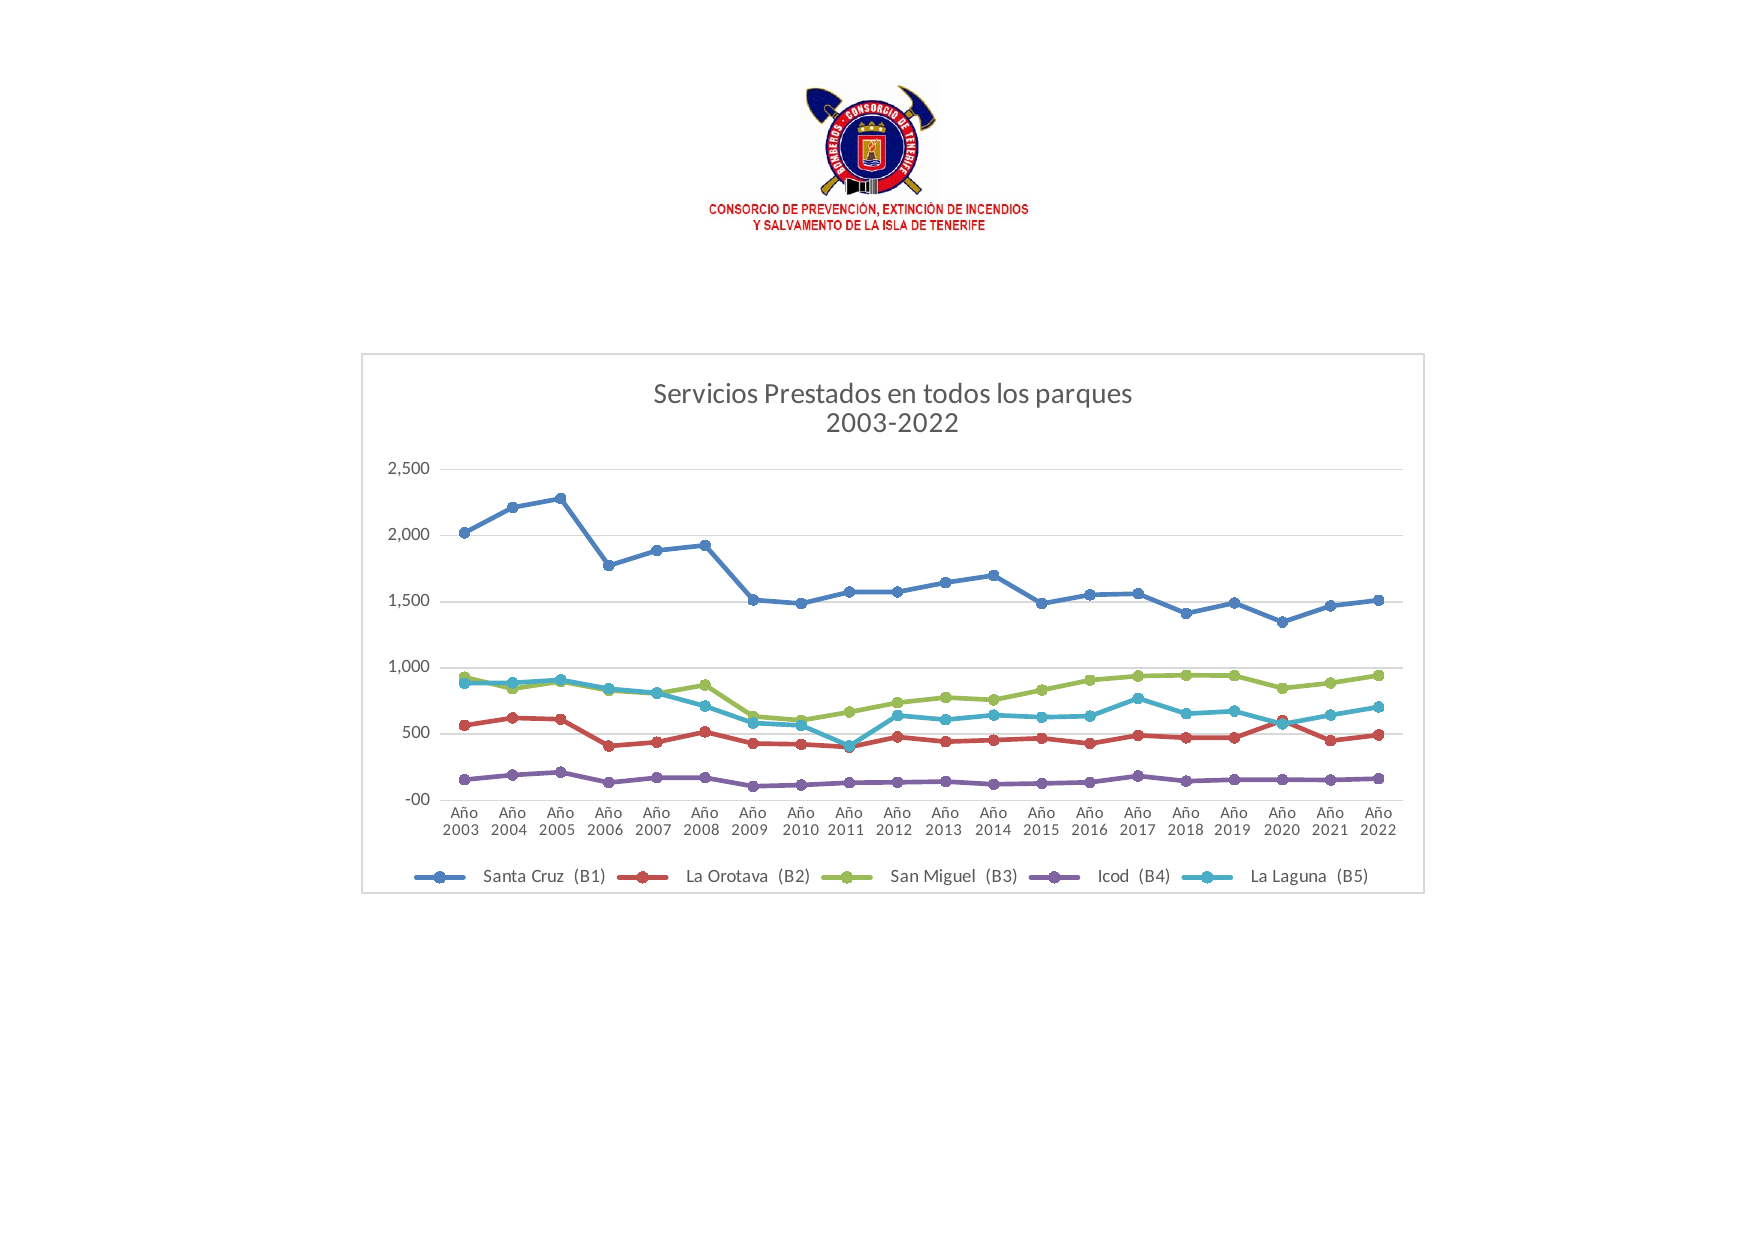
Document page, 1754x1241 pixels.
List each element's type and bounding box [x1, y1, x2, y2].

picture [683, 73, 1060, 244]
